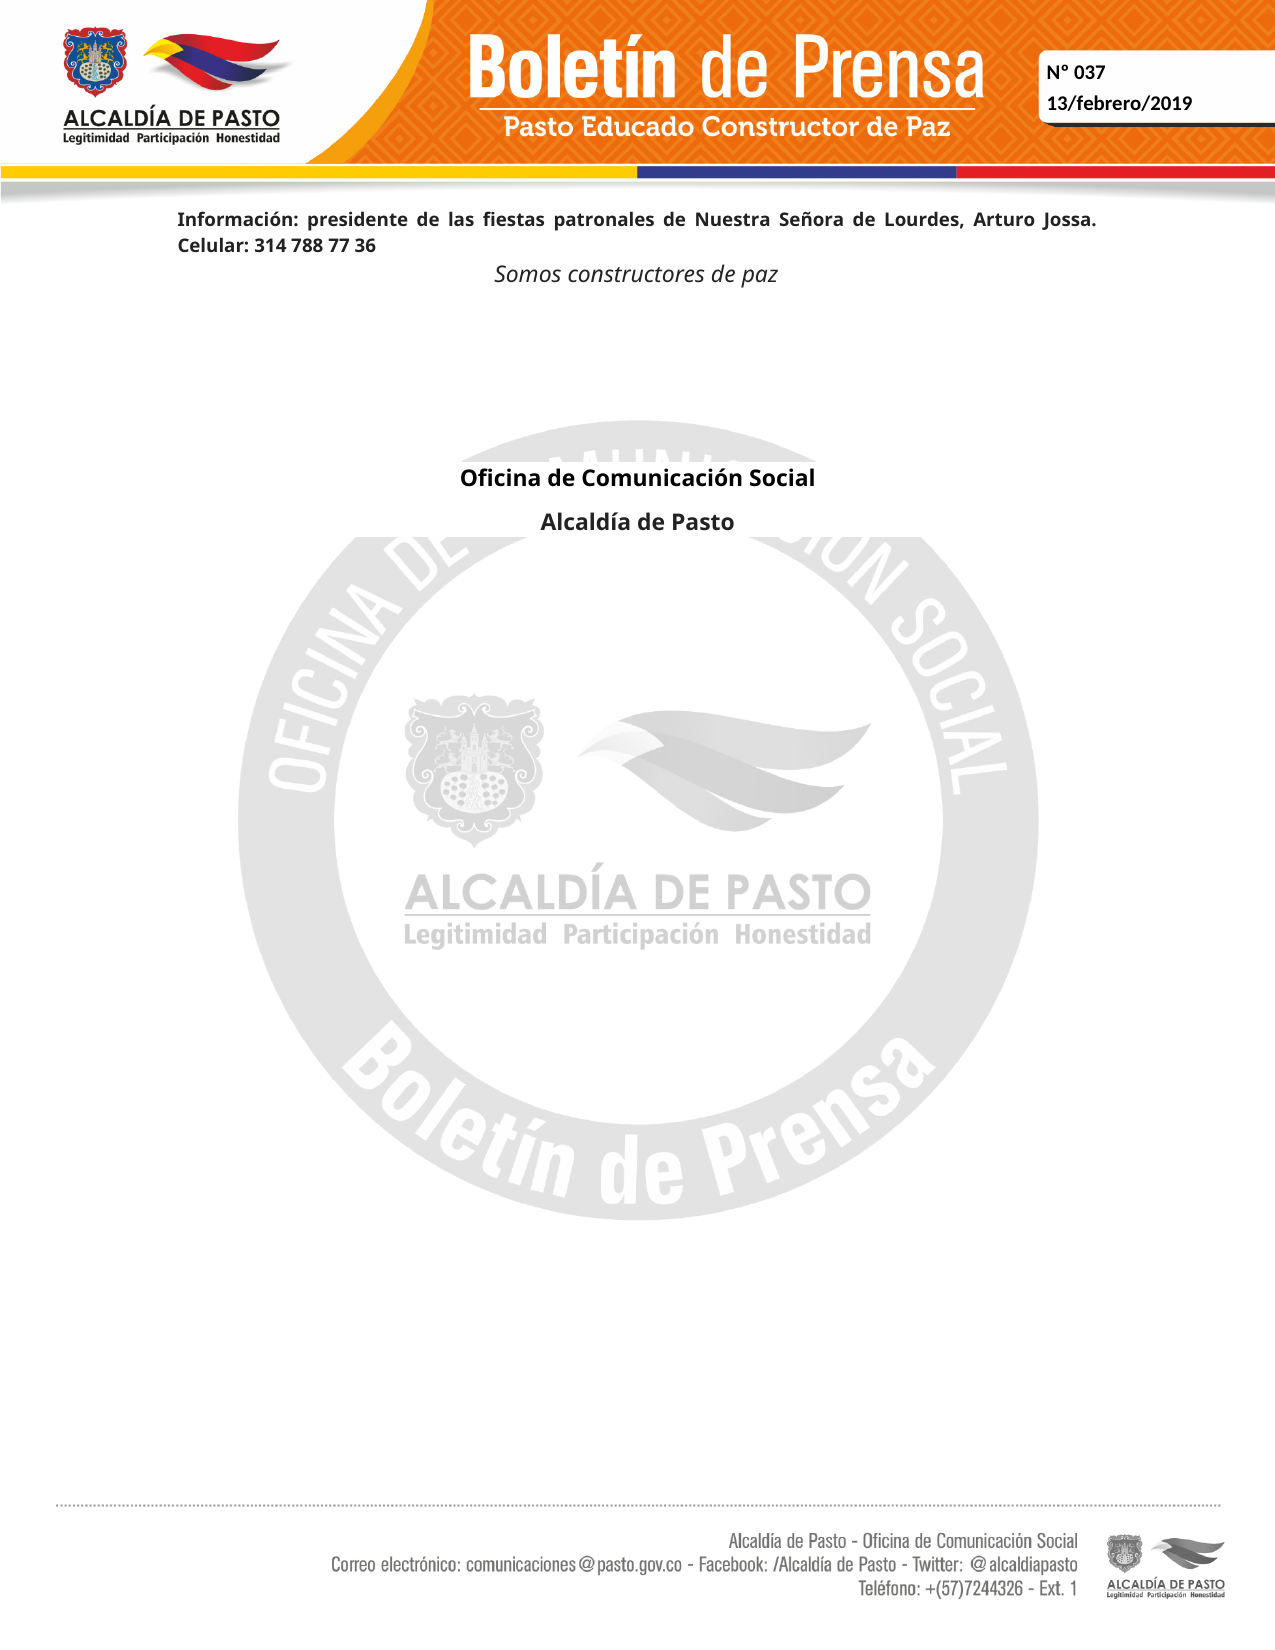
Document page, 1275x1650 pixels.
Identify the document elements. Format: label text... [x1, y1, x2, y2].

text Oficina de Comunicación Social [177, 462, 1098, 493]
text Información: presidente de las fiestas patronales de Nuestra Señora de Lourdes, Arturo Jossa. Celular: 314 788 77 36 [177, 207, 1098, 258]
text Somos constructores de paz [177, 258, 1098, 289]
text Alcaldía de Pasto [177, 506, 1098, 537]
picture [0, 0, 1275, 1645]
